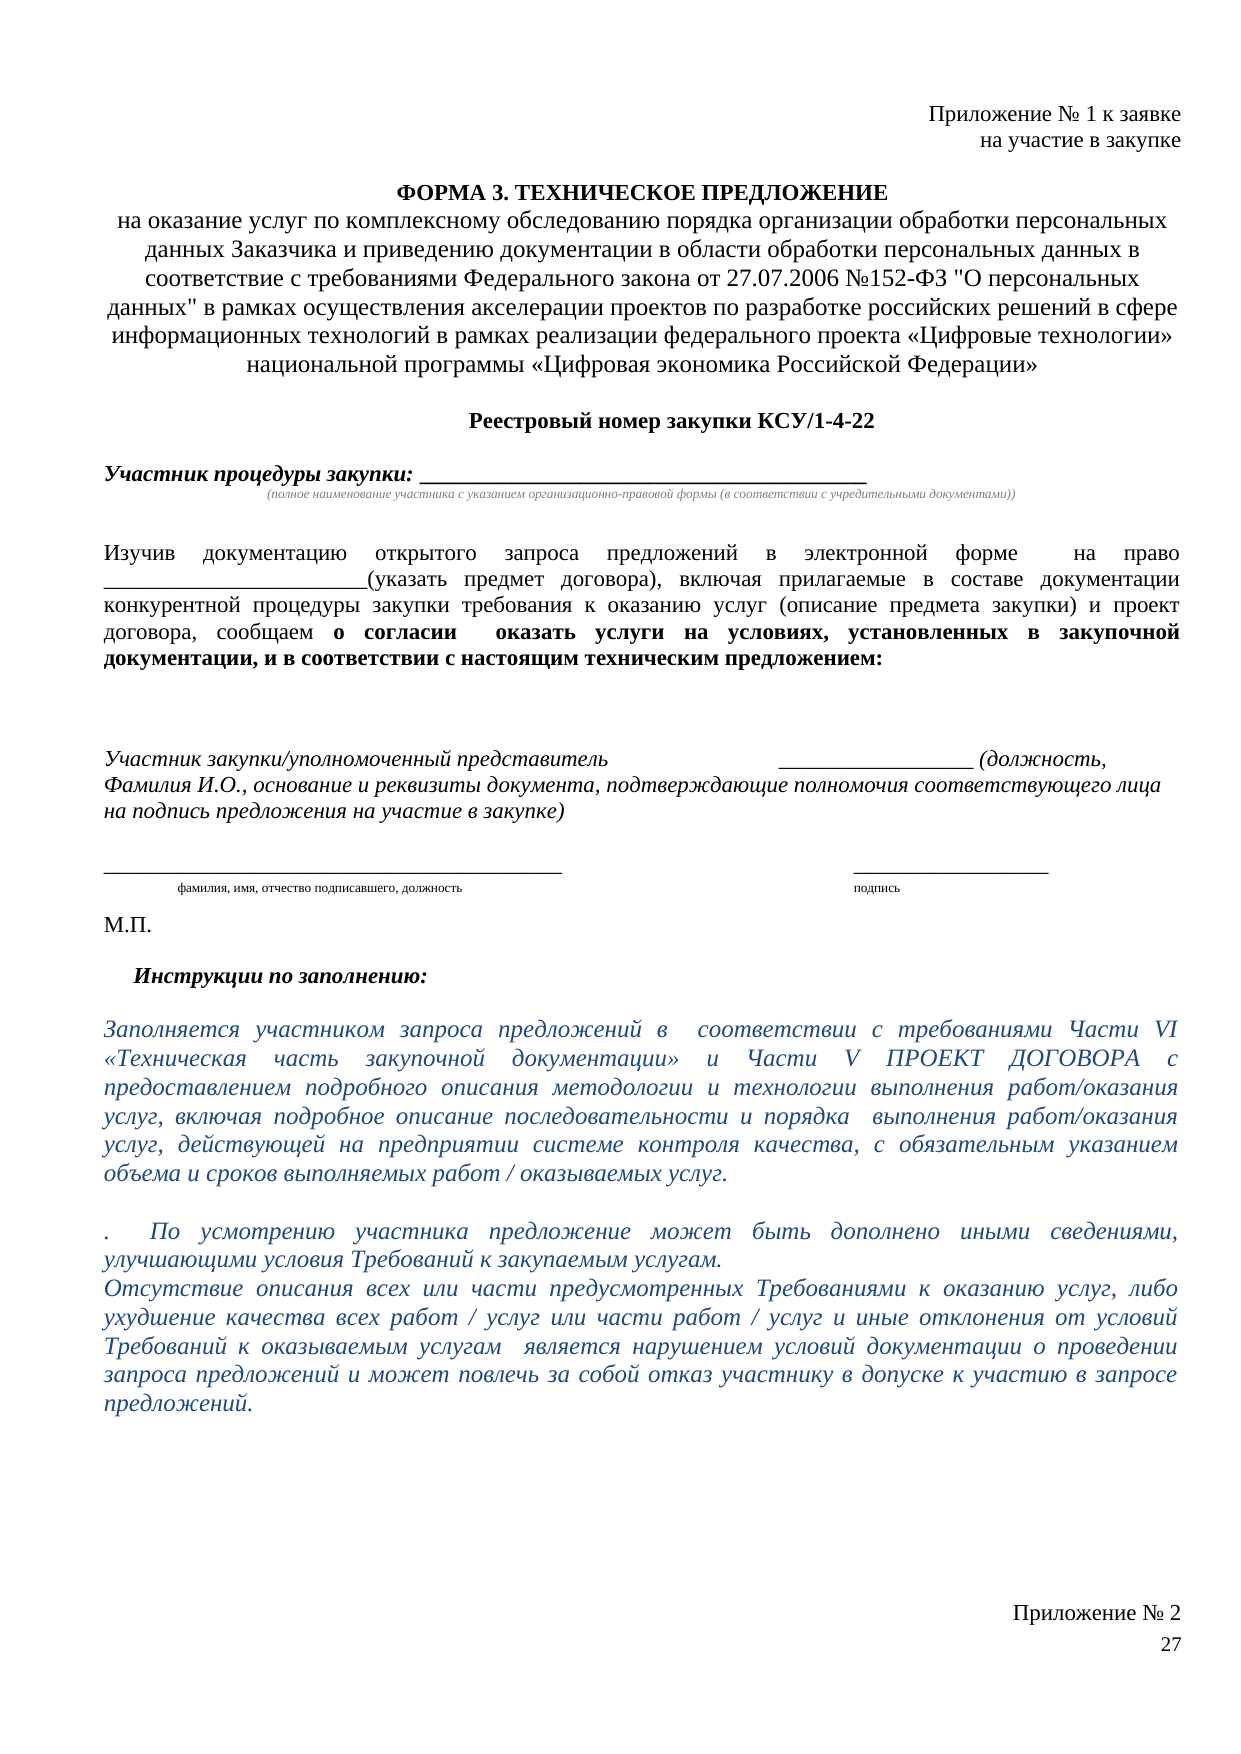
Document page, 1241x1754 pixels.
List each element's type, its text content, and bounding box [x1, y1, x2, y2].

text Заполняется участником запроса предложений в соответствии с требованиями Части VI «Техническая часть закупочной документации» и Части V ПРОЕКТ ДОГОВОРА с предоставлением подробного описания методологии и технологии выполнения работ/оказания услуг, включая подробное описание последовательности и порядка выполнения работ/оказания услуг, действующей на предприятии системе контроля качества, с обязательным указанием объема и сроков выполняемых работ / оказываемых услуг. [103, 1014, 1181, 1187]
text фамилия, имя, отчество подписавшего, должность подпись [103, 881, 1181, 907]
text Участник процедуры закупки: _______________________________________ [103, 459, 1181, 486]
text (полное наименование участника с указанием организационно-правовой формы (в соответствии с учредительными документами)) [103, 486, 1181, 512]
text Реестровый номер закупки КСУ/1-4-22 [103, 407, 1181, 433]
text на участие в закупке [103, 127, 1181, 153]
text на оказание услуг по комплексному обследованию порядка организации обработки персональных данных Заказчика и приведению документации в области обработки персональных данных в соответствие с требованиями Федерального закона от 27.07.2006 №152-ФЗ "О персональных данных" в рамках осуществления акселерации проектов по разработке российских решений в сфере информационных технологий в рамках реализации федерального проекта «Цифровые технологии» национальной программы «Цифровая экономика Российской Федерации» [103, 206, 1181, 378]
text М.П. [103, 911, 1181, 937]
text . По усмотрению участника предложение может быть дополнено иными сведениями, улучшающими условия Требований к закупаемым услугам. [103, 1216, 1181, 1273]
text Участник закупки/уполномоченный представитель _________________ (должность, Фамилия И.О., основание и реквизиты документа, подтверждающие полномочия соответствующего лица на подпись предложения на участие в закупке) [103, 745, 1181, 824]
text ФОРМА 3. ТЕХНИЧЕСКОЕ ПРЕДЛОЖЕНИЕ [103, 179, 1181, 206]
text Изучив документацию открытого запроса предложений в электронной форме на право _______________________(указать предмет договора), включая прилагаемые в составе документации конкурентной процедуры закупки требования к оказанию услуг (описание предмета закупки) и проект договора, сообщаем о согласии оказать услуги на условиях, установленных в закупочной документации, и в соответствии с настоящим техническим предложением: [103, 539, 1181, 670]
text Приложение № 1 к заявке [103, 100, 1181, 127]
text ________________________________________ _________________ [103, 850, 1181, 877]
text Приложение № 2 [103, 1599, 1181, 1626]
text Инструкции по заполнению: [133, 962, 1181, 988]
text Отсутствие описания всех или части предусмотренных Требованиями к оказанию услуг, либо ухудшение качества всех работ / услуг или части работ / услуг и иные отклонения от условий Требований к оказываемым услугам является нарушением условий документации о проведении запроса предложений и может повлечь за собой отказ участнику в допуске к участию в запросе предложений. [103, 1273, 1181, 1417]
